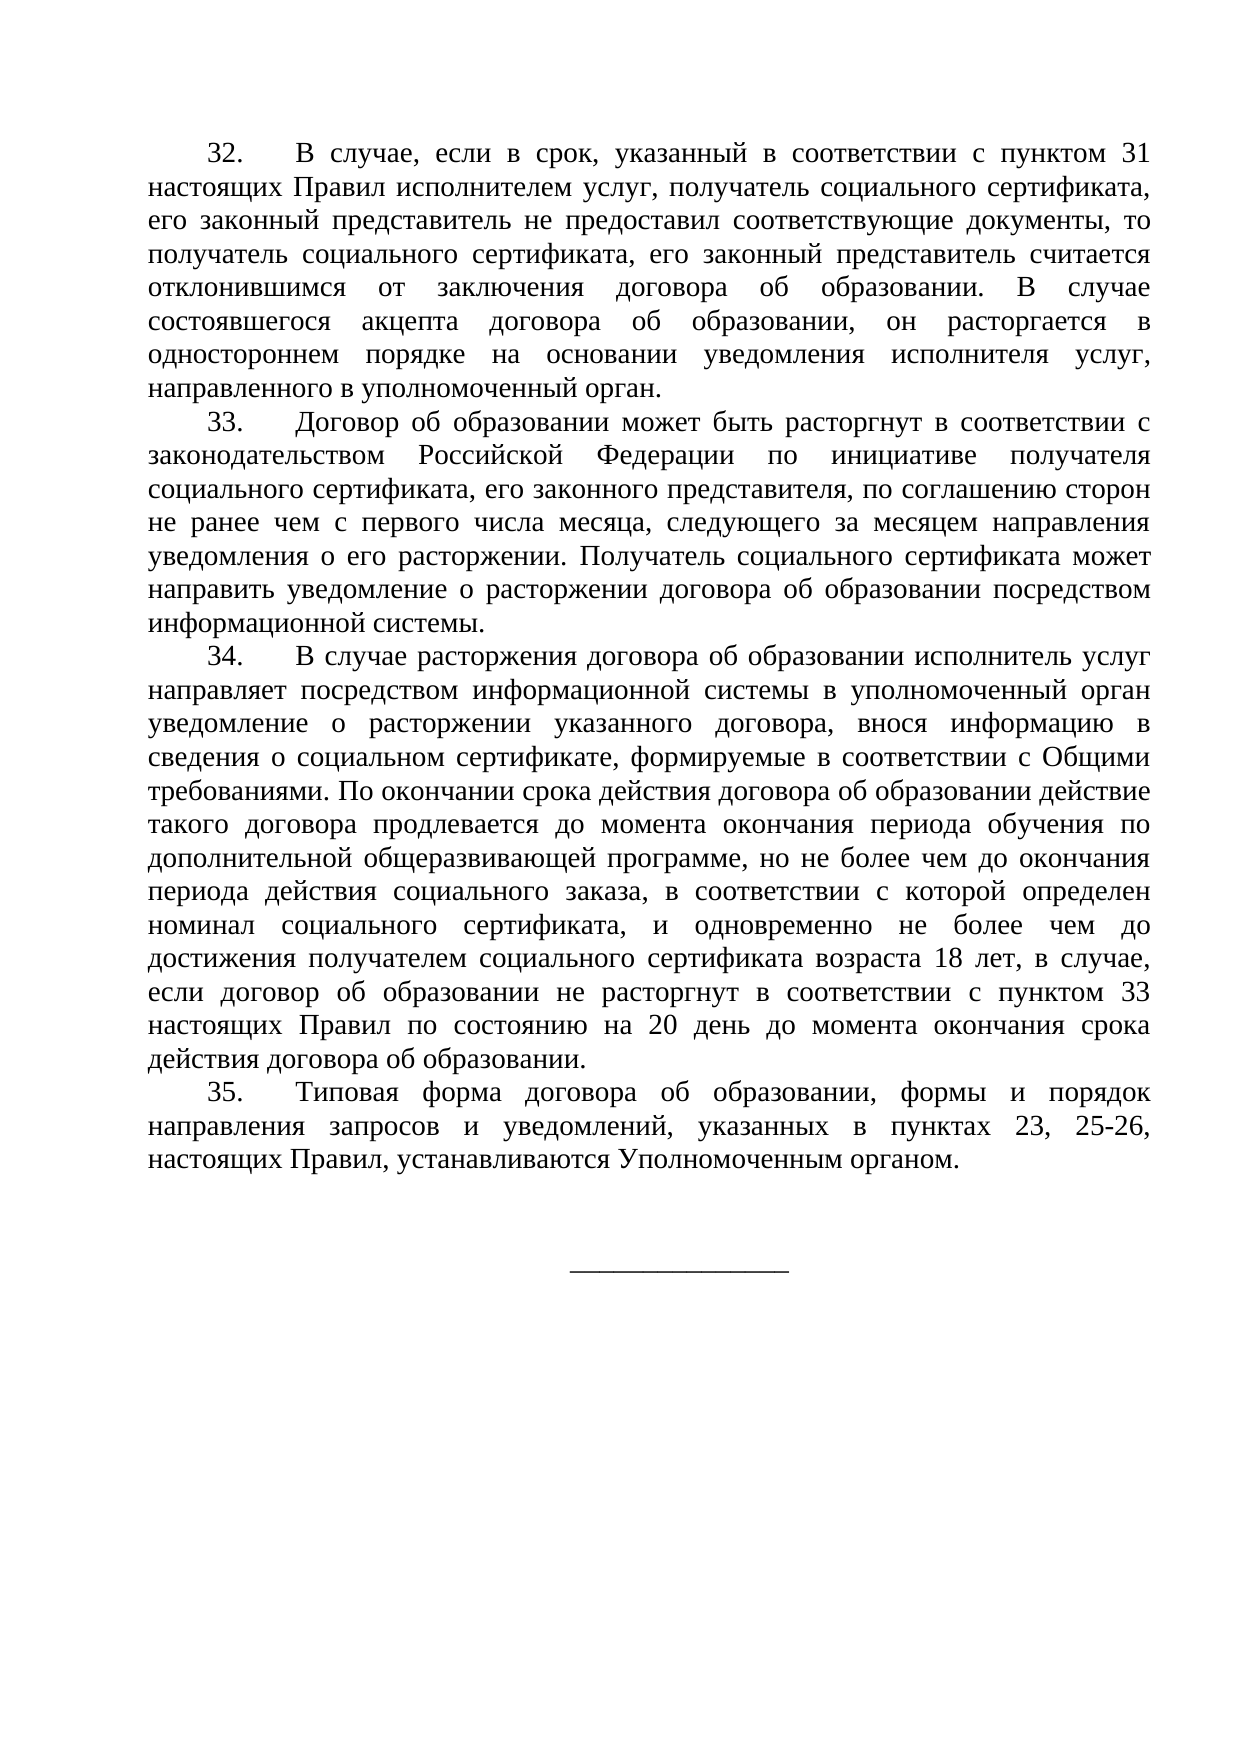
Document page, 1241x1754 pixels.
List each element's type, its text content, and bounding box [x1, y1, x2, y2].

list Типовая форма договора об образовании, формы и порядок направления запросов и уведомлений, указанных в пунктах 23, 25-26, настоящих Правил, устанавливаются Уполномоченным органом. [148, 1074, 1152, 1175]
list В случае, если в срок, указанный в соответствии с пунктом 31 настоящих Правил исполнителем услуг, получатель социального сертификата, его законный представитель не предоставил соответствующие документы, то получатель социального сертификата, его законный представитель считается отклонившимся от заключения договора об образовании. В случае состоявшегося акцепта договора об образовании, он расторгается в одностороннем порядке на основании уведомления исполнителя услуг, направленного в уполномоченный орган. [148, 135, 1152, 404]
list Договор об образовании может быть расторгнут в соответствии с законодательством Российской Федерации по инициативе получателя социального сертификата, его законного представителя, по соглашению сторон не ранее чем с первого числа месяца, следующего за месяцем направления уведомления о его расторжении. Получатель социального сертификата может направить уведомление о расторжении договора об образовании посредством информационной системы. [148, 404, 1152, 638]
text _______________ [148, 1242, 1152, 1276]
list В случае расторжения договора об образовании исполнитель услуг направляет посредством информационной системы в уполномоченный орган уведомление о расторжении указанного договора, внося информацию в сведения о социальном сертификате, формируемые в соответствии с Общими требованиями. По окончании срока действия договора об образовании действие такого договора продлевается до момента окончания периода обучения по дополнительной общеразвивающей программе, но не более чем до окончания периода действия социального заказа, в соответствии с которой определен номинал социального сертификата, и одновременно не более чем до достижения получателем социального сертификата возраста 18 лет, в случае, если договор об образовании не расторгнут в соответствии с пунктом 33 настоящих Правил по состоянию на 20 день до момента окончания срока действия договора об образовании. [148, 638, 1152, 1074]
